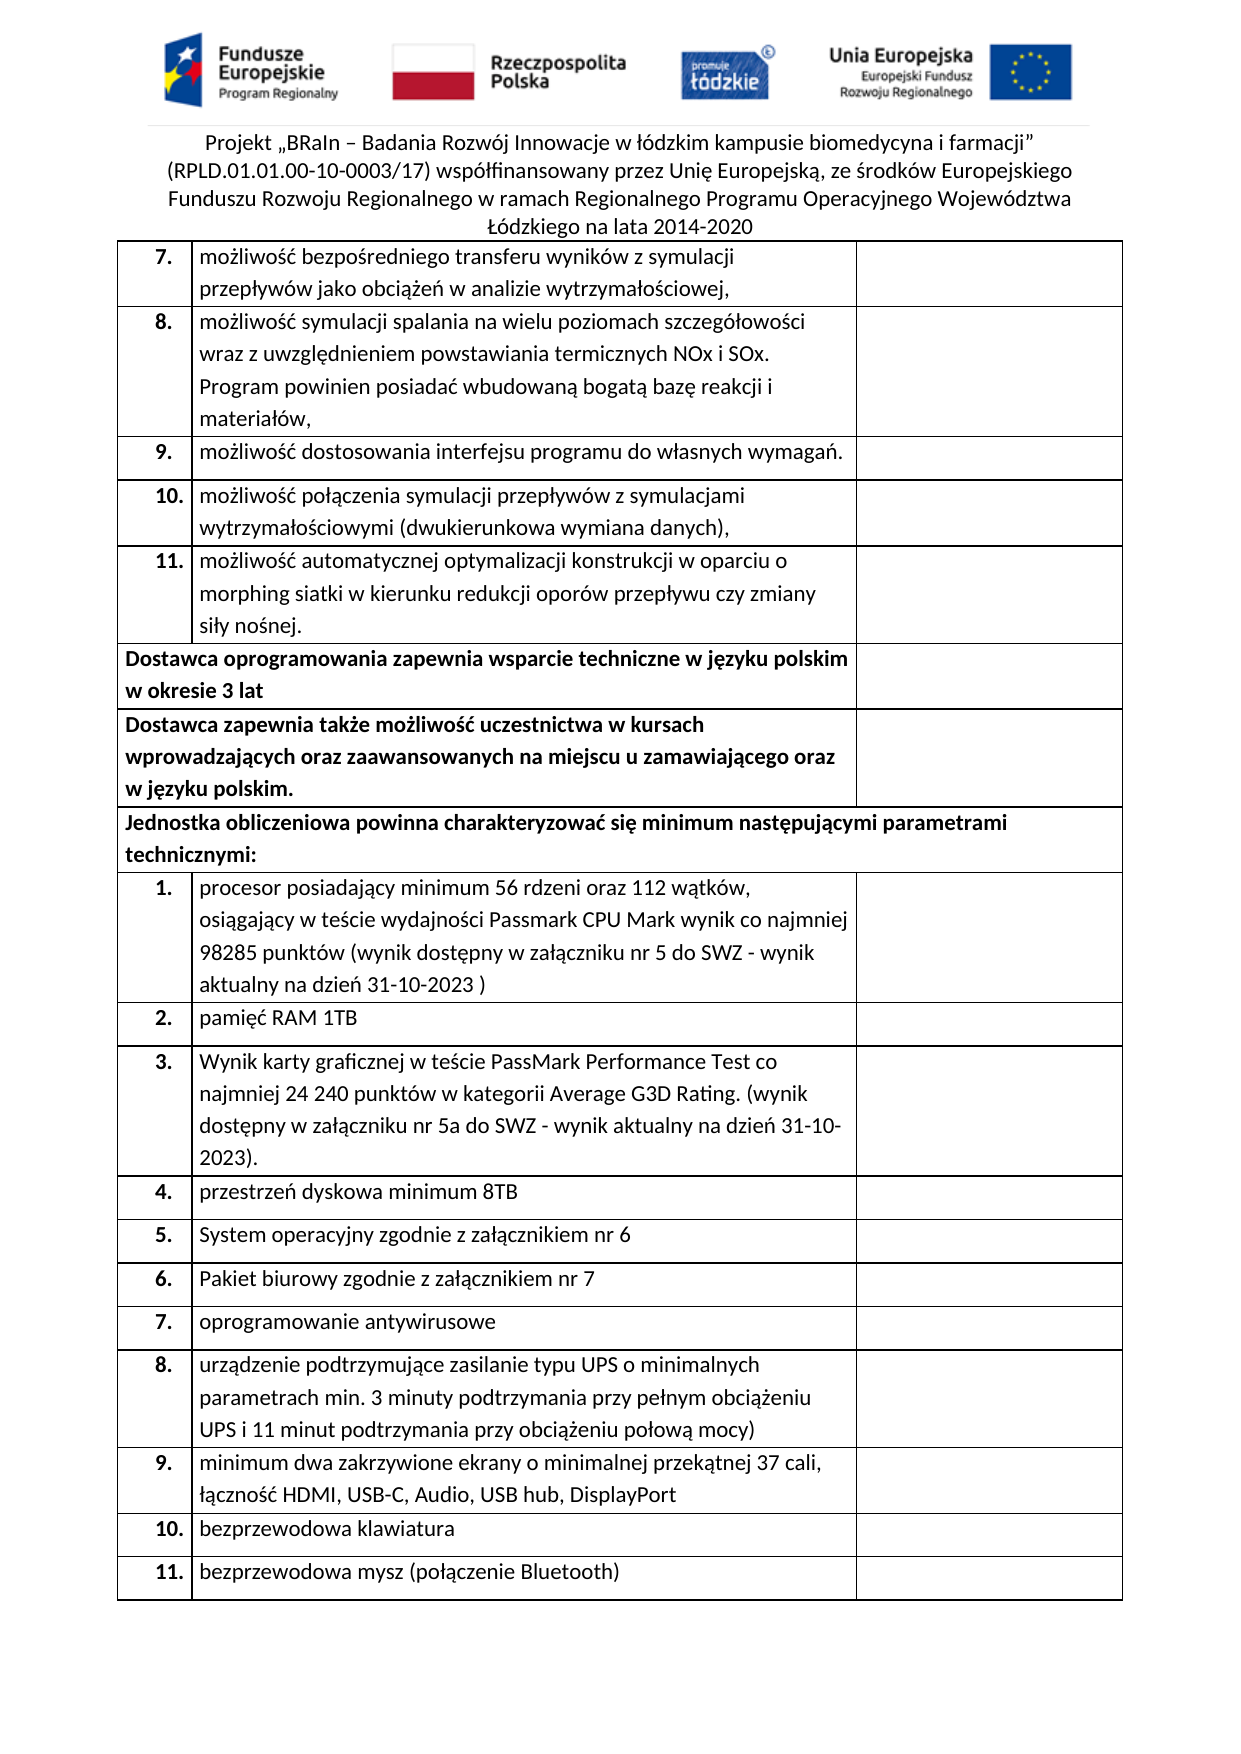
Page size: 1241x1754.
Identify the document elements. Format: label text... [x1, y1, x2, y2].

table_cell Wynik karty graficznej w teście PassMark Performance Test co najmniej 24 240 punktów w kategorii Average G3D Rating. (wynik dostępny w załączniku nr 5a do SWZ - wynik aktualny na dzień 31-10-2023). [193, 1047, 856, 1175]
table_cell [857, 644, 1122, 708]
table_cell [857, 1307, 1122, 1349]
table_cell bezprzewodowa klawiatura [193, 1514, 856, 1556]
table_cell możliwość dostosowania interfejsu programu do własnych wymagań. [193, 437, 856, 479]
table_cell [118, 1307, 191, 1349]
table_cell [857, 1557, 1122, 1599]
table_cell [857, 1514, 1122, 1556]
table_cell oprogramowanie antywirusowe [193, 1307, 856, 1349]
table_cell bezprzewodowa mysz (połączenie Bluetooth) [193, 1557, 856, 1599]
table_cell [118, 1448, 191, 1512]
table_cell [857, 1047, 1122, 1175]
table_cell pamięć RAM 1TB [193, 1003, 856, 1045]
table_cell [118, 873, 191, 1002]
table_cell [857, 1448, 1122, 1512]
table_cell Jednostka obliczeniowa powinna charakteryzować się minimum następującymi parametrami technicznymi: [118, 808, 1122, 872]
table_cell Dostawca zapewnia także możliwość uczestnictwa w kursach wprowadzających oraz zaawansowanych na miejscu u zamawiającego oraz w języku polskim. [118, 710, 856, 806]
table_cell [118, 1047, 191, 1175]
table_cell [118, 547, 191, 643]
table_cell procesor posiadający minimum 56 rdzeni oraz 112 wątków, osiągający w teście wydajności Passmark CPU Mark wynik co najmniej 98285 punktów (wynik dostępny w załączniku nr 5 do SWZ - wynik aktualny na dzień 31-10-2023 ) [193, 873, 856, 1002]
table_cell możliwość bezpośredniego transferu wyników z symulacji przepływów jako obciążeń w analizie wytrzymałościowej, [193, 242, 856, 306]
table_cell [857, 873, 1122, 1002]
table_cell możliwość połączenia symulacji przepływów z symulacjami wytrzymałościowymi (dwukierunkowa wymiana danych), [193, 481, 856, 545]
table_cell [118, 1264, 191, 1306]
table_cell [118, 1557, 191, 1599]
table_cell [118, 437, 191, 479]
table_cell Pakiet biurowy zgodnie z załącznikiem nr 7 [193, 1264, 856, 1306]
table_cell [857, 1220, 1122, 1262]
table_cell przestrzeń dyskowa minimum 8TB [193, 1177, 856, 1219]
table_cell [857, 1351, 1122, 1447]
table_cell minimum dwa zakrzywione ekrany o minimalnej przekątnej 37 cali, łączność HDMI, USB-C, Audio, USB hub, DisplayPort [193, 1448, 856, 1512]
table_cell [857, 437, 1122, 479]
table_cell [857, 1003, 1122, 1045]
table_cell [118, 1514, 191, 1556]
table_cell możliwość automatycznej optymalizacji konstrukcji w oparciu o morphing siatki w kierunku redukcji oporów przepływu czy zmiany siły nośnej. [193, 547, 856, 643]
table_cell [857, 1177, 1122, 1219]
table_cell [857, 1264, 1122, 1306]
table_cell [857, 710, 1122, 806]
table_cell [118, 307, 191, 436]
table_cell [857, 307, 1122, 436]
table_cell Dostawca oprogramowania zapewnia wsparcie techniczne w języku polskim w okresie 3 lat [118, 644, 856, 708]
table_cell możliwość symulacji spalania na wielu poziomach szczegółowości wraz z uwzględnieniem powstawiania termicznych NOx i SOx. Program powinien posiadać wbudowaną bogatą bazę reakcji i materiałów, [193, 307, 856, 436]
table_cell [118, 1351, 191, 1447]
table_cell [118, 481, 191, 545]
table_cell System operacyjny zgodnie z załącznikiem nr 6 [193, 1220, 856, 1262]
table_cell [857, 547, 1122, 643]
table_cell [857, 481, 1122, 545]
picture [147, 14, 1093, 129]
table_cell urządzenie podtrzymujące zasilanie typu UPS o minimalnych parametrach min. 3 minuty podtrzymania przy pełnym obciążeniu UPS i 11 minut podtrzymania przy obciążeniu połową mocy) [193, 1351, 856, 1447]
table_cell [118, 1003, 191, 1045]
table_cell [857, 242, 1122, 306]
table_cell [118, 242, 191, 306]
table_cell [118, 1177, 191, 1219]
table_cell [118, 1220, 191, 1262]
